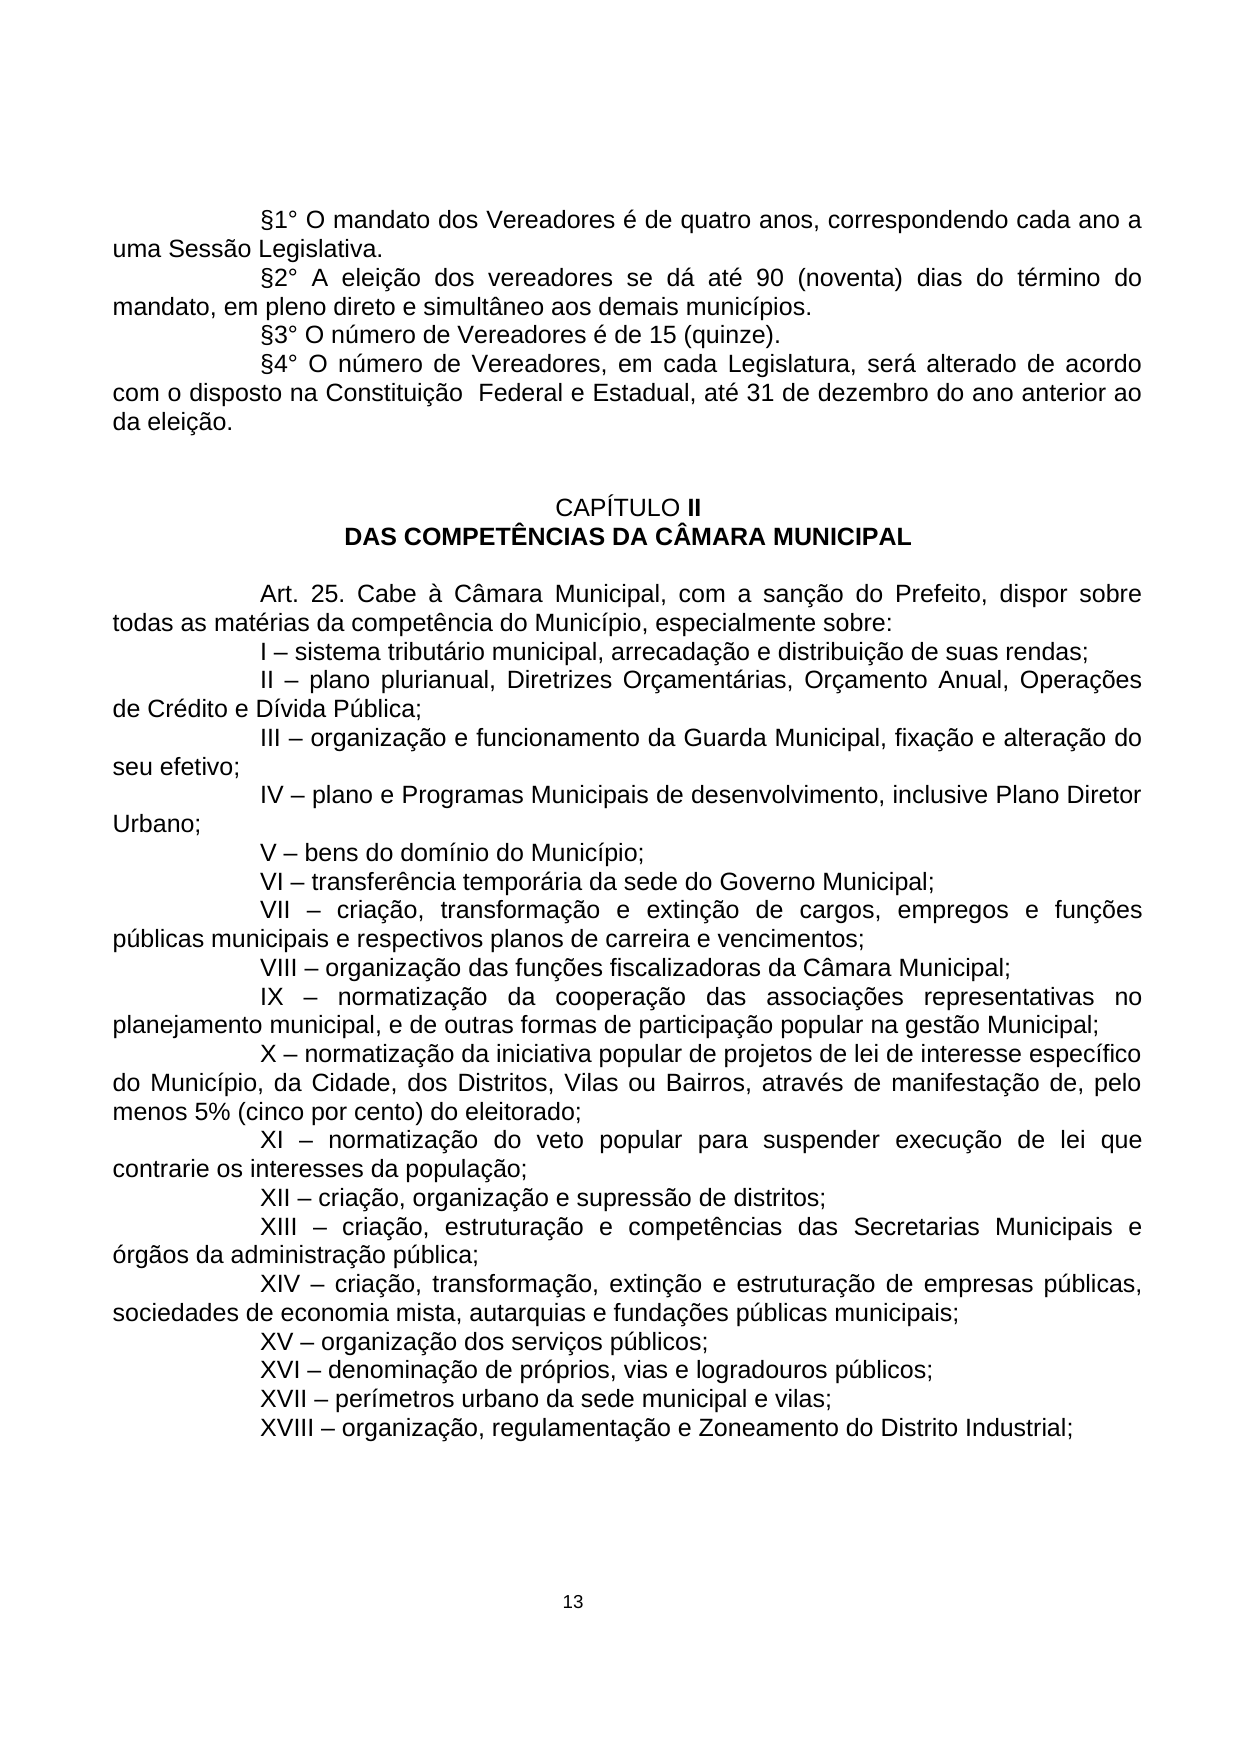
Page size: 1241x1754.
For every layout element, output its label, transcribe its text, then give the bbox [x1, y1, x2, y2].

text XVII – perímetros urbano da sede municipal e vilas; [112, 1384, 1144, 1413]
text XVI – denominação de próprios, vias e logradouros públicos; [112, 1355, 1144, 1384]
text X – normatização da iniciativa popular de projetos de lei de interesse específico do Município, da Cidade, dos Distritos, Vilas ou Bairros, através de manifestação de, pelo menos 5% (cinco por cento) do eleitorado; [112, 1039, 1144, 1125]
text XVIII – organização, regulamentação e Zoneamento do Distrito Industrial; [112, 1413, 1144, 1441]
text §2° A eleição dos vereadores se dá até 90 (noventa) dias do término do mandato, em pleno direto e simultâneo aos demais municípios. [112, 263, 1144, 320]
text I – sistema tributário municipal, arrecadação e distribuição de suas rendas; [112, 636, 1144, 665]
text §3° O número de Vereadores é de 15 (quinze). [112, 320, 1144, 349]
text II – plano plurianual, Diretrizes Orçamentárias, Orçamento Anual, Operações de Crédito e Dívida Pública; [112, 665, 1144, 723]
text XIII – criação, estruturação e competências das Secretarias Municipais e órgãos da administração pública; [112, 1211, 1144, 1269]
text XII – criação, organização e supressão de distritos; [112, 1183, 1144, 1211]
text Art. 25. Cabe à Câmara Municipal, com a sanção do Prefeito, dispor sobre todas as matérias da competência do Município, especialmente sobre: [112, 579, 1144, 636]
text VI – transferência temporária da sede do Governo Municipal; [112, 866, 1144, 895]
text XIV – criação, transformação, extinção e estruturação de empresas públicas, sociedades de economia mista, autarquias e fundações públicas municipais; [112, 1269, 1144, 1326]
text IX – normatização da cooperação das associações representativas no planejamento municipal, e de outras formas de participação popular na gestão Municipal; [112, 981, 1144, 1039]
text VII – criação, transformação e extinção de cargos, empregos e funções públicas municipais e respectivos planos de carreira e vencimentos; [112, 895, 1144, 953]
text CAPÍTULO II [112, 493, 1144, 521]
text VIII – organização das funções fiscalizadoras da Câmara Municipal; [112, 953, 1144, 981]
text §4° O número de Vereadores, , será alterado de acordo com o disposto na Constituição Federal e Estadual, até 31 de dezembro do ano anterior ao da eleição. [112, 349, 1144, 435]
text §1° O mandato dos Vereadores é de quatro anos, correspondendo cada ano a uma Sessão Legislativa. [112, 205, 1144, 263]
text IV – plano e Programas Municipais de desenvolvimento, inclusive Plano Diretor Urbano; [112, 780, 1144, 838]
text III – organização e funcionamento da Guarda Municipal, fixação e alteração do seu efetivo; [112, 723, 1144, 780]
text XV – organização dos serviços públicos; [112, 1326, 1144, 1355]
text V – bens do domínio do Município; [112, 838, 1144, 866]
text DAS COMPETÊNCIAS DA CÂMARA MUNICIPAL [112, 521, 1144, 550]
text XI – normatização do veto popular para suspender execução de lei que contrarie os interesses da população; [112, 1125, 1144, 1183]
